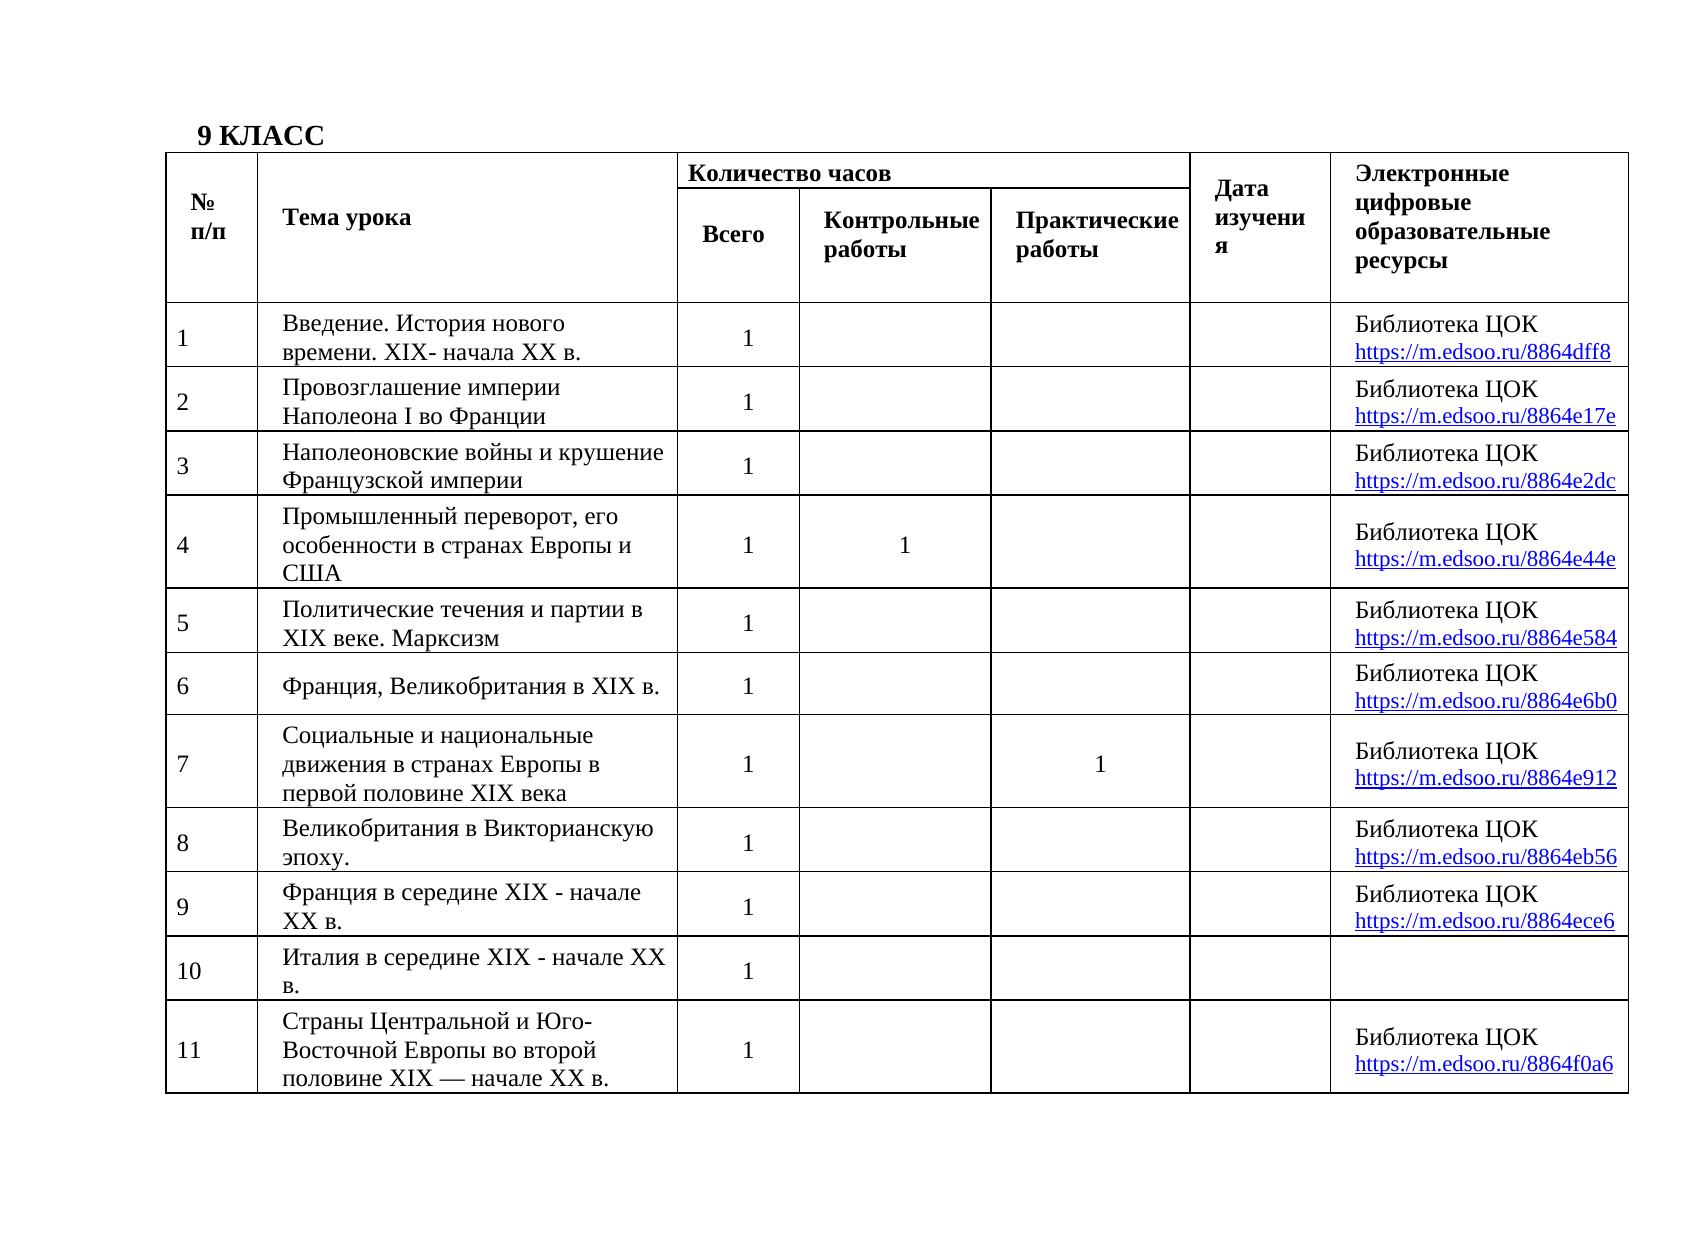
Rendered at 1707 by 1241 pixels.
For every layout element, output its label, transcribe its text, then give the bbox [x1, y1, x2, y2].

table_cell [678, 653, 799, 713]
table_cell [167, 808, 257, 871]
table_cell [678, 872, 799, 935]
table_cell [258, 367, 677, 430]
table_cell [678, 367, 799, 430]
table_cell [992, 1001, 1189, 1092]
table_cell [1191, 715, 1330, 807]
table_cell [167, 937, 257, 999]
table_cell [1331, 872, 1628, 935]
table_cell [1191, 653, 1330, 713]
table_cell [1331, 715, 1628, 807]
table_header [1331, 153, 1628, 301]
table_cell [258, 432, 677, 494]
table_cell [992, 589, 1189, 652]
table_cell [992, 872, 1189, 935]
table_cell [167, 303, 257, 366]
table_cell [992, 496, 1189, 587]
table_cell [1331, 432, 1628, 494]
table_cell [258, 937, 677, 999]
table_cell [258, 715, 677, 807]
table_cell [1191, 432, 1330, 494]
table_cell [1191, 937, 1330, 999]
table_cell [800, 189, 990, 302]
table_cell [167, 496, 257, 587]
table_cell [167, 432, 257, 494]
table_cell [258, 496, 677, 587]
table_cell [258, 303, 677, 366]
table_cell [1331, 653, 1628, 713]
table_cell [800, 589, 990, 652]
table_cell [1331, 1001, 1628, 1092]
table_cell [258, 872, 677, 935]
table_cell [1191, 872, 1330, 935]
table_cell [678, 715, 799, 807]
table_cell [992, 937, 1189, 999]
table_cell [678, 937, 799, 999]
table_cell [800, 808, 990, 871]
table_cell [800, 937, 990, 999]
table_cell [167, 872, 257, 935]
text 9 КЛАСС [190, 118, 1618, 152]
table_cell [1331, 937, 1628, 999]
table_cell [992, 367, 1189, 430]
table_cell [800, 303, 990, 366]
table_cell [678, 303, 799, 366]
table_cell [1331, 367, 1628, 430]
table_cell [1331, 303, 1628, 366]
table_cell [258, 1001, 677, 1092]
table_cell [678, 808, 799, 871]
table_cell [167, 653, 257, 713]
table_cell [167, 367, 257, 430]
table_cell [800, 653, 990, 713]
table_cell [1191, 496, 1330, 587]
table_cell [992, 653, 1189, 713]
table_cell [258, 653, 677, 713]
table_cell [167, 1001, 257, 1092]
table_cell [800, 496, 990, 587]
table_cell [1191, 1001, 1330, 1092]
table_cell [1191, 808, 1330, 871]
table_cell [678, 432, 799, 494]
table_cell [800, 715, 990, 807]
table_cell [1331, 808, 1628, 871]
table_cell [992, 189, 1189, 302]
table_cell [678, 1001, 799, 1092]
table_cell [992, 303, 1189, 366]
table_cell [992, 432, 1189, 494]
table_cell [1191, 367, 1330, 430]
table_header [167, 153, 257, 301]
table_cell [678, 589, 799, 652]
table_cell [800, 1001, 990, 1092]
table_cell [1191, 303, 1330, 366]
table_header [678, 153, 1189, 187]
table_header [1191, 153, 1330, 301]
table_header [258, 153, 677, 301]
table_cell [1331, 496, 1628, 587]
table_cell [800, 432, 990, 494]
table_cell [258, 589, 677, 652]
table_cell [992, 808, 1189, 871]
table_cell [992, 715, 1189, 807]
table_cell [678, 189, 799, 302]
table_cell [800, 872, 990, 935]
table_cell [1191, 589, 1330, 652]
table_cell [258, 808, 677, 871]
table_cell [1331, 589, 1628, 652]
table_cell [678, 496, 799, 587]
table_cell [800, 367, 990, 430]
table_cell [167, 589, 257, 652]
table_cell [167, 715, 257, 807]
